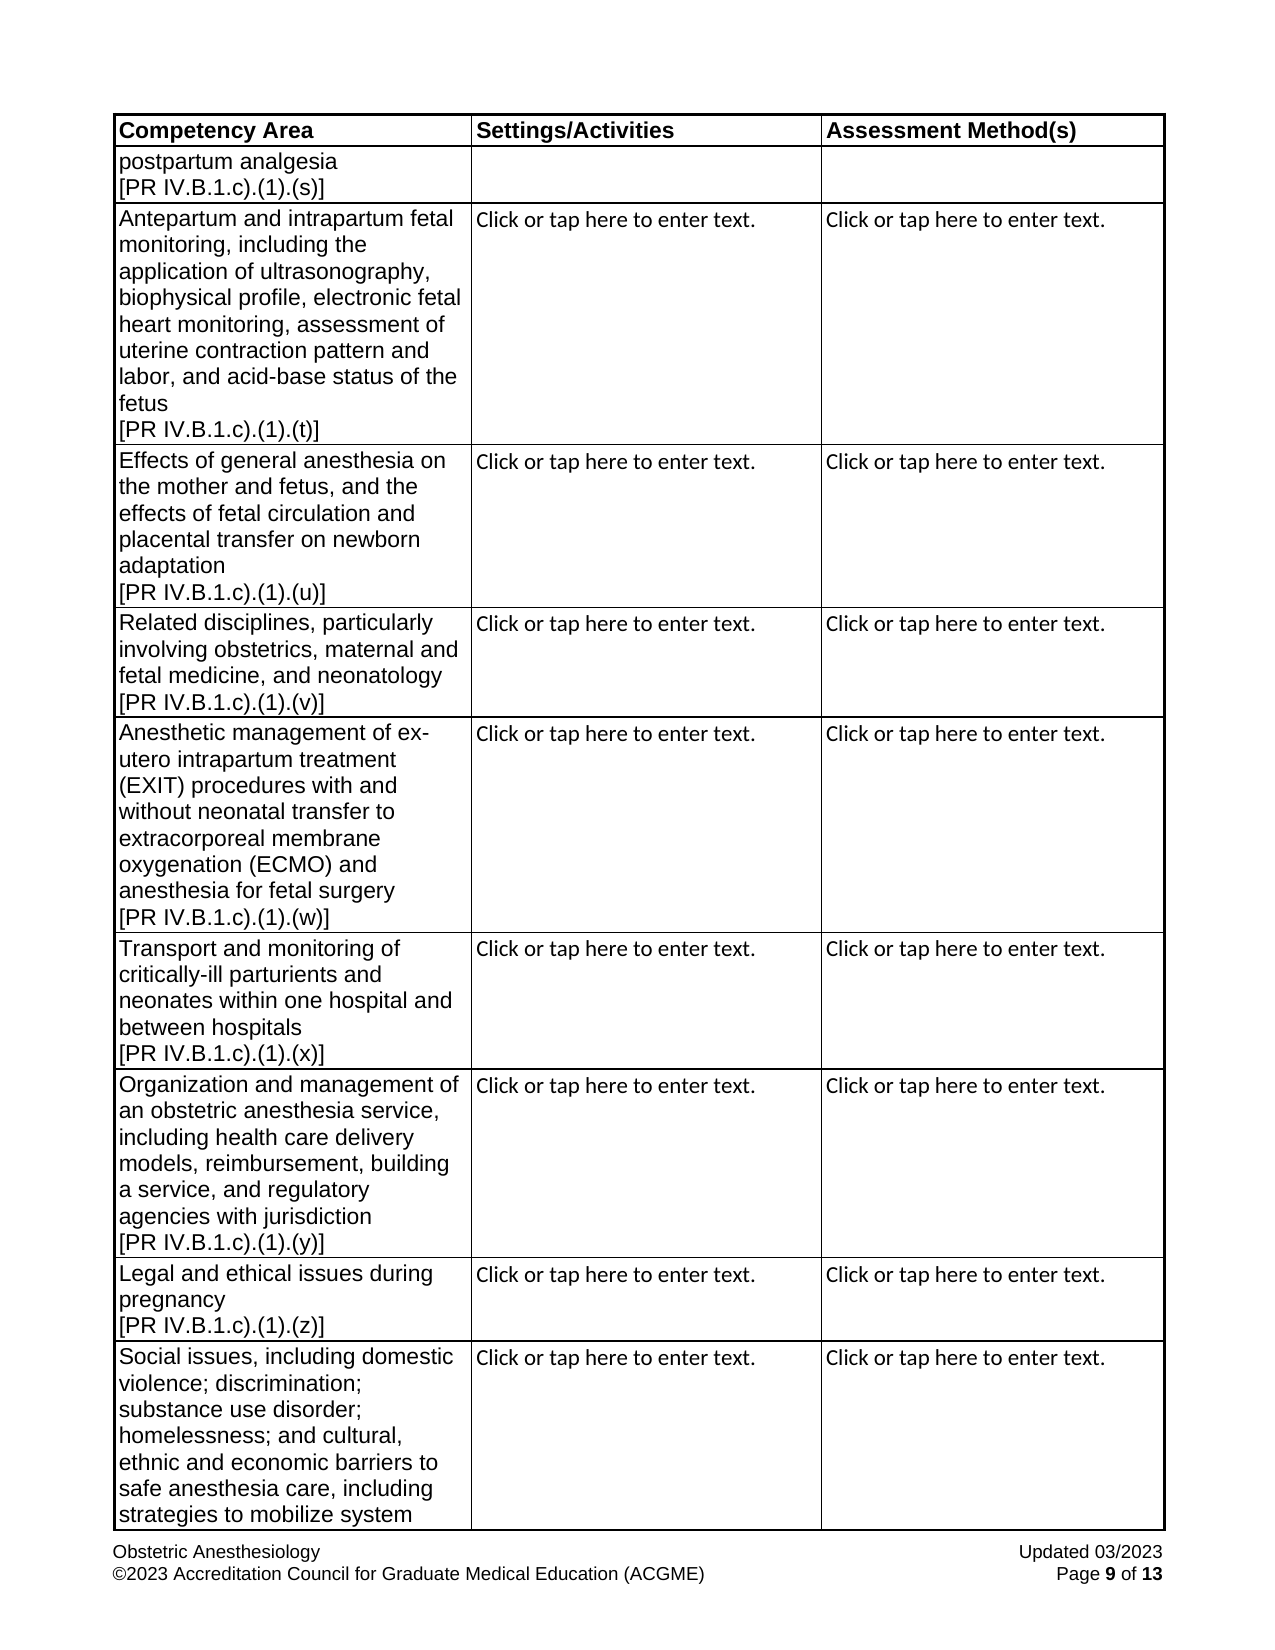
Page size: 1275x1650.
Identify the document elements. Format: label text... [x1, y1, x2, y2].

table_cell Effects of general anesthesia on the mother and fetus, and the effects of fetal circulation and placental transfer on newborn adaptation [PR IV.B.1.c).(1).(u)] [116, 445, 471, 606]
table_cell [116, 1342, 471, 1529]
table_cell Anesthetic management of ex-utero intrapartum treatment (EXIT) procedures with and without neonatal transfer to extracorporeal membrane oxygenation (ECMO) and anesthesia for fetal surgery [PR IV.B.1.c).(1).(w)] [116, 718, 471, 932]
table_cell Antepartum and intrapartum fetal monitoring, including the application of ultrasonography, biophysical profile, electronic fetal heart monitoring, assessment of uterine contraction pattern and labor, and acid-base status of the fetus [PR IV.B.1.c).(1).(t)] [116, 204, 471, 444]
table_cell Related disciplines, particularly involving obstetrics, maternal and fetal medicine, and neonatology [PR IV.B.1.c).(1).(v)] [116, 608, 471, 716]
table_cell Organization and management of an obstetric anesthesia service, including health care delivery models, reimbursement, building a service, and regulatory agencies with jurisdiction [PR IV.B.1.c).(1).(y)] [116, 1070, 471, 1257]
table_cell Legal and ethical issues during pregnancy [PR IV.B.1.c).(1).(z)] [116, 1258, 471, 1340]
table_cell Transport and monitoring of critically-ill parturients and neonates within one hospital and between hospitals [PR IV.B.1.c).(1).(x)] [116, 933, 471, 1068]
table_header Competency Area [116, 116, 471, 145]
table_header Assessment Method(s) [822, 116, 1163, 145]
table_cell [116, 147, 471, 202]
table_header Settings/Activities [472, 116, 821, 145]
